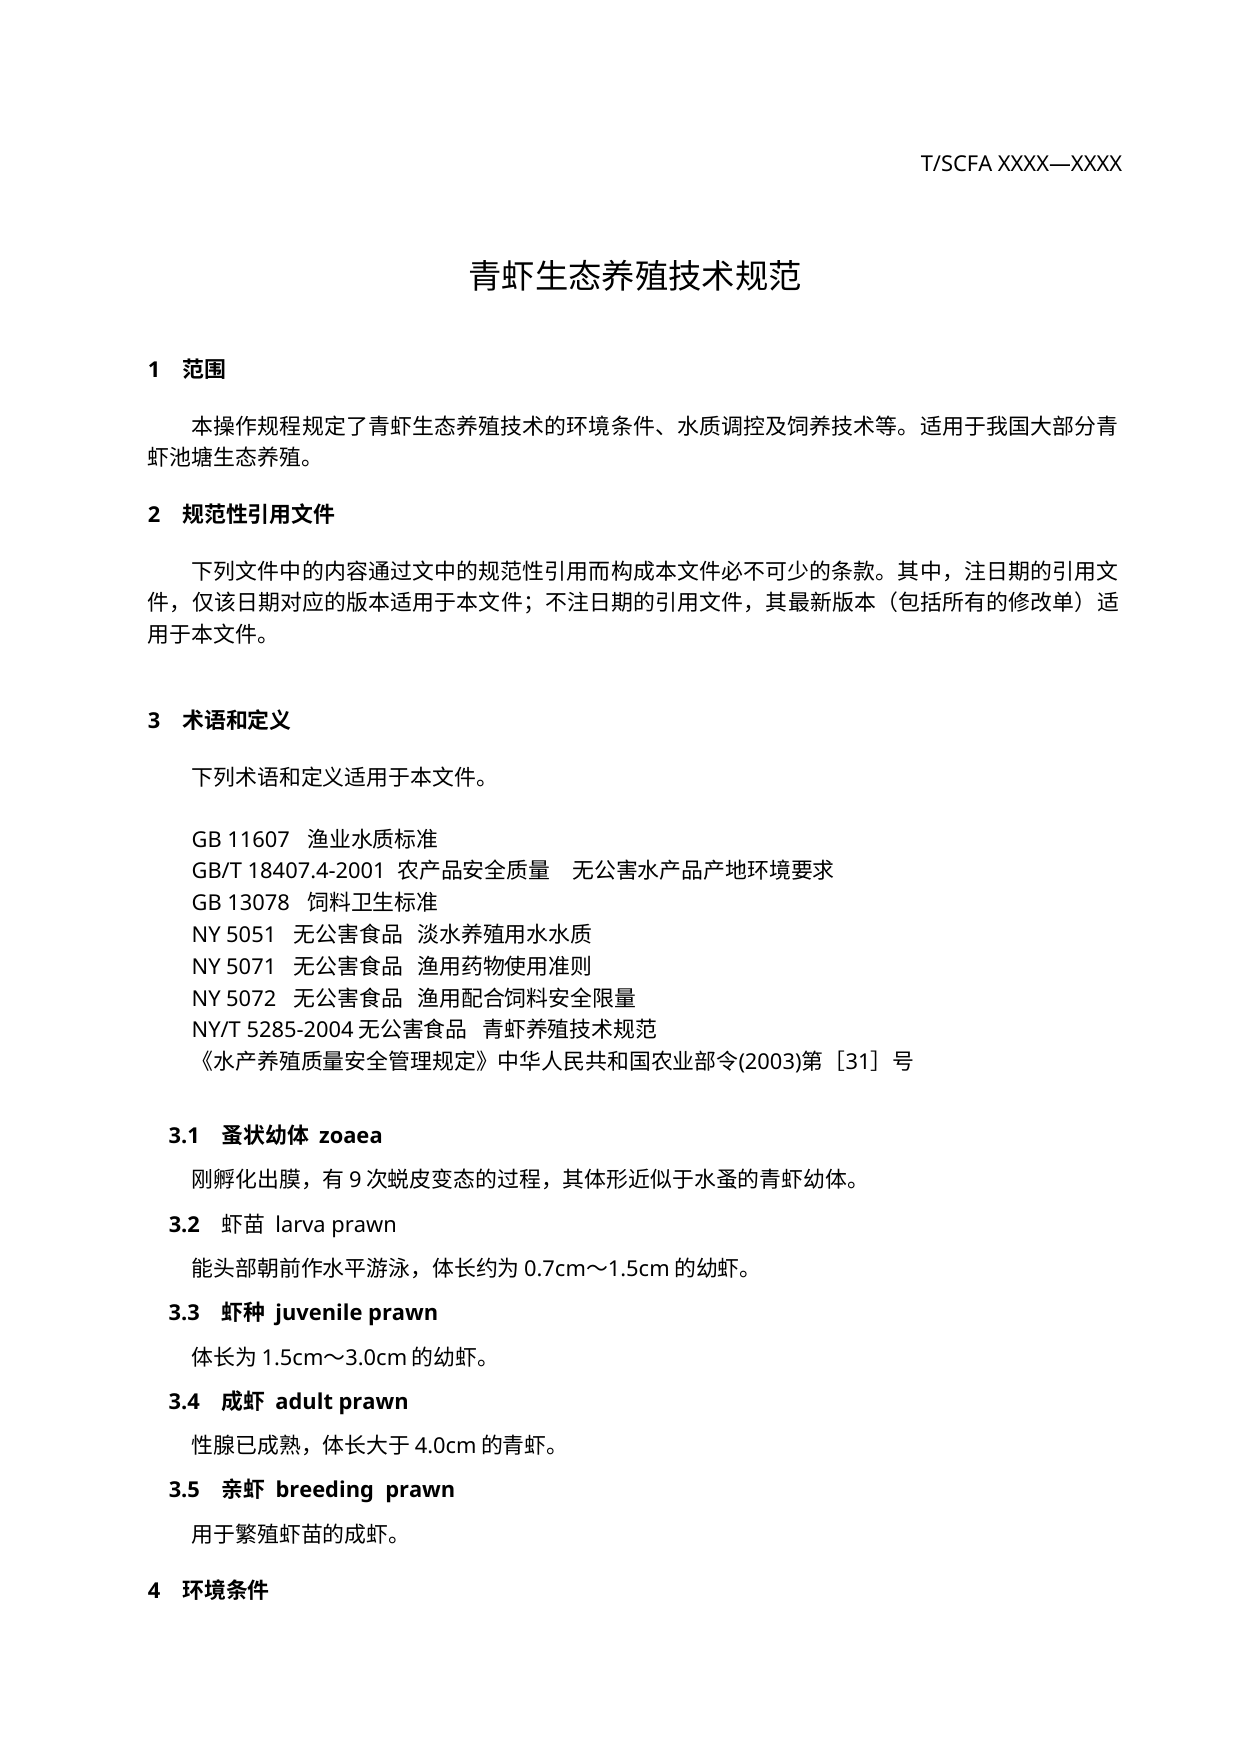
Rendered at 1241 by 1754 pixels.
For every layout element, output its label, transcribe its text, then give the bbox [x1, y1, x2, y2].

text 范围 [148, 352, 1122, 384]
text 虾苗 larva prawn [148, 1207, 1122, 1238]
text 亲虾 breeding prawn [148, 1472, 1122, 1504]
text GB 13078 饲料卫生标准 [148, 885, 1122, 917]
text 环境条件 [148, 1573, 1122, 1605]
text 本操作规程规定了青虾生态养殖技术的环境条件、水质调控及饲养技术等。适用于我国大部分青虾池塘生态养殖。 [148, 409, 1122, 472]
text NY 5071 无公害食品 渔用药物使用准则 [148, 949, 1122, 981]
text 术语和定义 [148, 703, 1122, 735]
text 性腺已成熟，体长大于4.0cm的青虾。 [148, 1428, 1122, 1460]
text 规范性引用文件 [148, 497, 1122, 529]
text 成虾 adult prawn [147, 1384, 1122, 1416]
text GB 11607 渔业水质标准 [148, 822, 1122, 853]
text 体长为1.5cm～3.0cm的幼虾。 [148, 1339, 1122, 1371]
text NY/T 5285-2004无公害食品 青虾养殖技术规范 [148, 1012, 1122, 1044]
text 《水产养殖质量安全管理规定》中华人民共和国农业部令(2003)第［31］号 [148, 1044, 1122, 1076]
text 虾种 juvenile prawn [147, 1295, 1122, 1327]
text 刚孵化出膜，有9次蜕皮变态的过程，其体形近似于水蚤的青虾幼体。 [148, 1162, 1122, 1194]
text NY 5051 无公害食品 淡水养殖用水水质 [148, 917, 1122, 949]
text GB/T 18407.4-2001 农产品安全质量 无公害水产品产地环境要求 [148, 853, 1122, 885]
text 蚤状幼体 zoaea [147, 1118, 1122, 1150]
text 用于繁殖虾苗的成虾。 [148, 1517, 1122, 1548]
text NY 5072 无公害食品 渔用配合饲料安全限量 [148, 981, 1122, 1012]
text 能头部朝前作水平游泳，体长约为0.7cm～1.5cm的幼虾。 [148, 1251, 1122, 1283]
